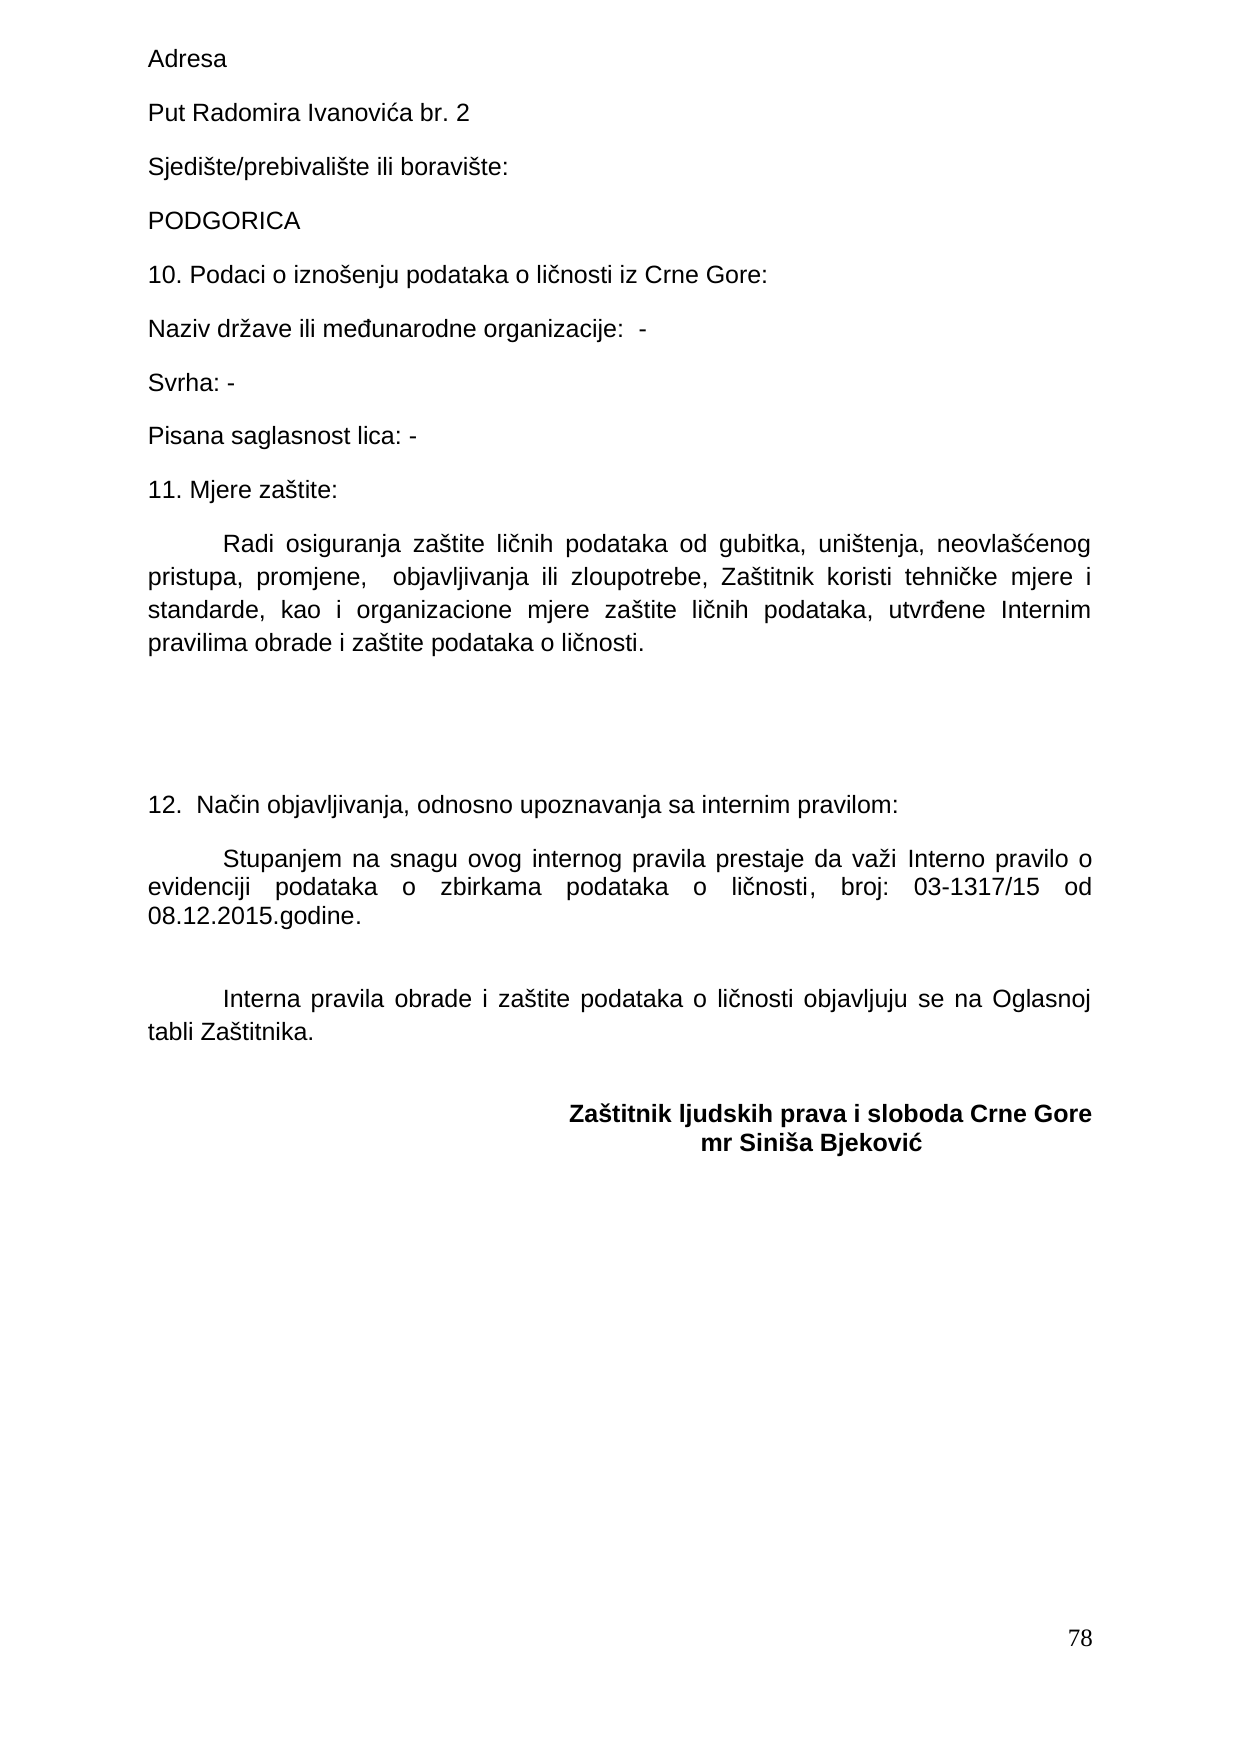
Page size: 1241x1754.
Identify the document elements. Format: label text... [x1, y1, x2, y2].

text mr Siniša Bjeković [148, 1128, 1093, 1157]
text PODGORICA [148, 206, 1093, 235]
text Radi osiguranja zaštite ličnih podataka od gubitka, uništenja, neovlašćenog pristupa, promjene, objavljivanja ili zloupotrebe, Zaštitnik koristi tehničke mjere i standarde, kao i organizacione mjere zaštite ličnih podataka, utvrđene Internim pravilima obrade i zaštite podataka o ličnosti. [148, 529, 1093, 657]
text Zaštitnik ljudskih prava i sloboda Crne Gore [148, 1099, 1093, 1128]
text Sjedište/prebivalište ili boravište: [148, 152, 1093, 181]
text Adresa [148, 44, 1093, 73]
text Svrha: - [148, 367, 1093, 396]
text Interna pravila obrade i zaštite podataka o ličnosti objavljuju se na Oglasnoj tabli Zaštitnika. [148, 984, 1093, 1045]
text 10. Podaci o iznošenju podataka o ličnosti iz Crne Gore: [148, 260, 1093, 288]
text 12. Način objavljivanja, odnosno upoznavanja sa internim pravilom: [148, 790, 1093, 818]
text Pisana saglasnost lica: - [148, 421, 1093, 450]
subtitle Stupanjem na snagu ovog internog pravila prestaje da važi Interno pravilo o evidenciji podataka o zbirkama podataka o ličnosti, broj: 03-1317/15 od 08.12.2015.godine. [148, 843, 1093, 930]
text 11. Mjere zaštite: [148, 475, 1093, 504]
text Put Radomira Ivanovića br. 2 [148, 98, 1093, 127]
text Naziv države ili međunarodne organizacije: - [148, 314, 1093, 342]
